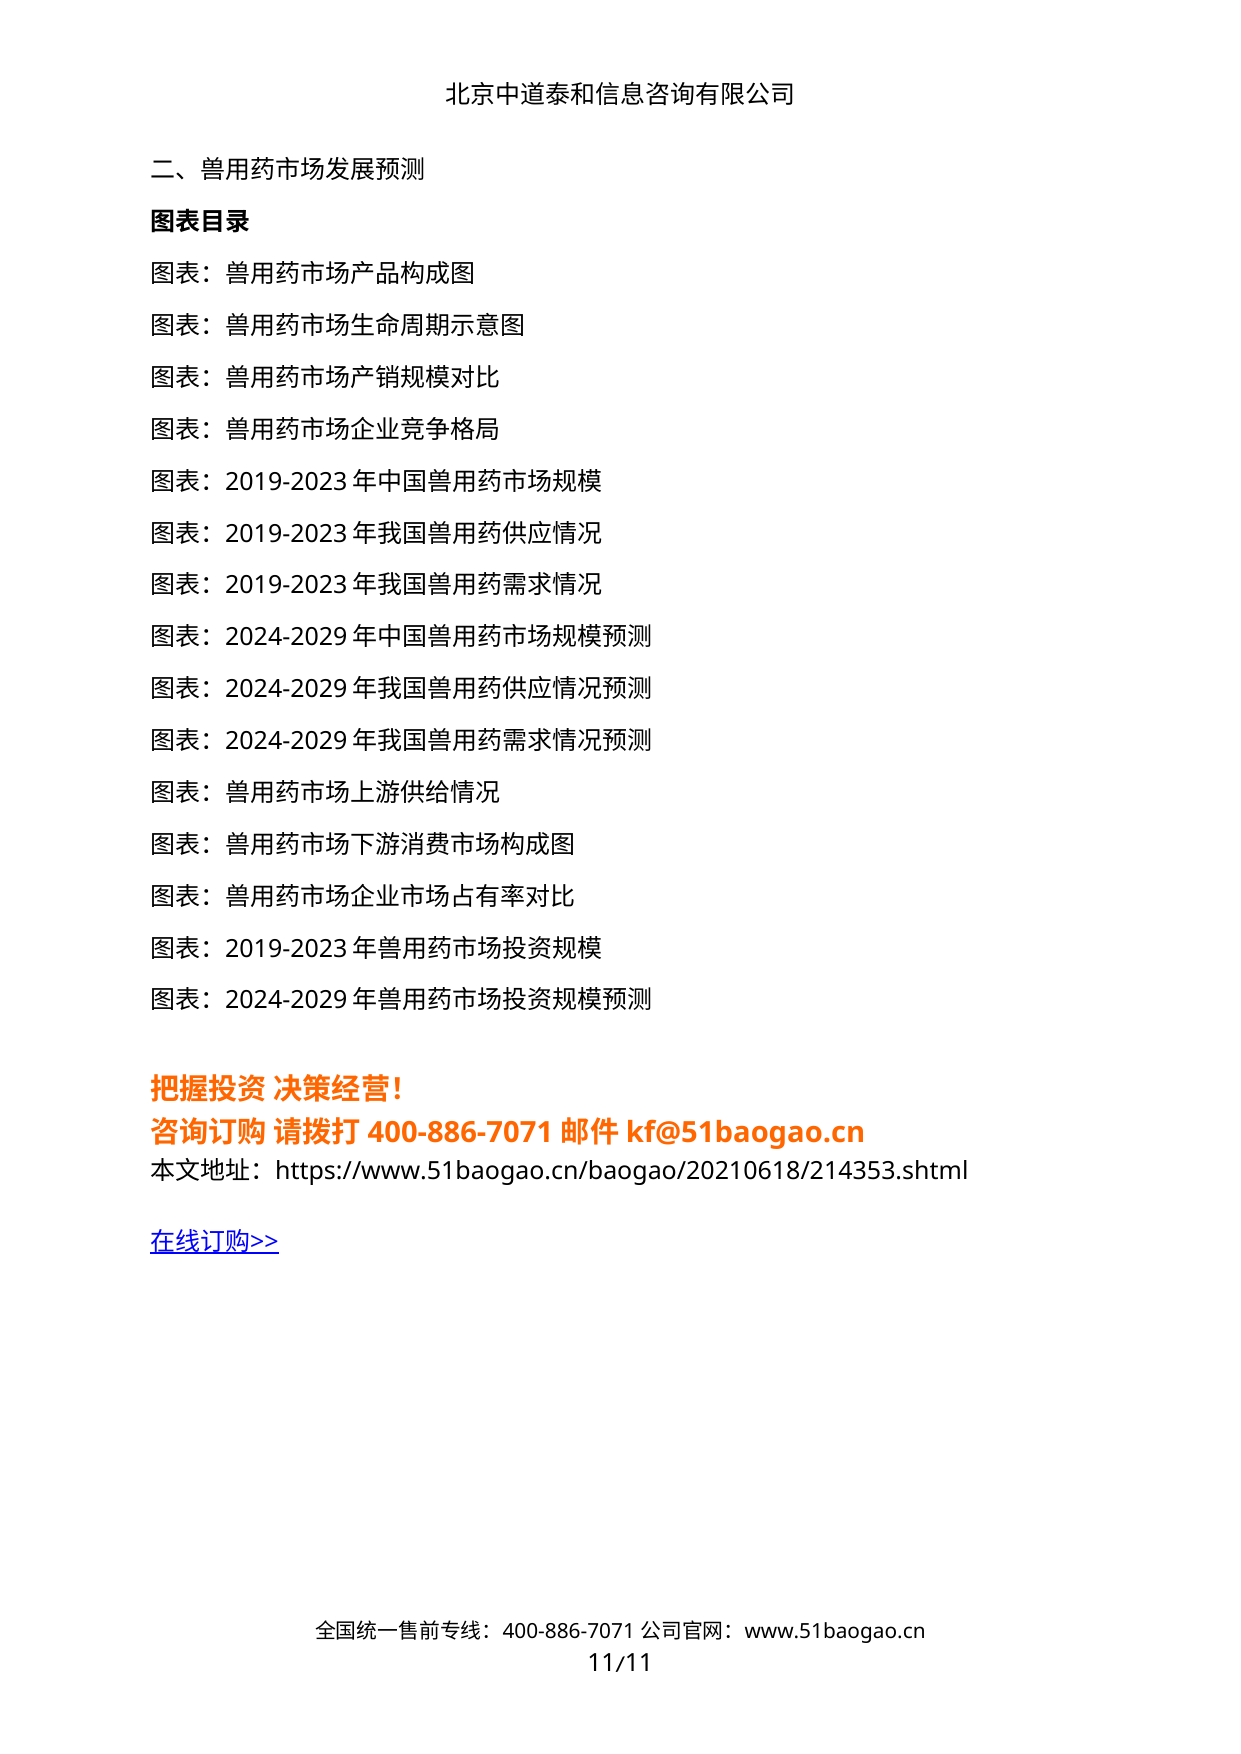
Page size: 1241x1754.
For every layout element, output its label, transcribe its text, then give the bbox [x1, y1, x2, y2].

text 图表：2019-2023年中国兽用药市场规模 [150, 461, 1090, 497]
text 图表：兽用药市场企业竞争格局 [150, 409, 1090, 446]
text 图表：2019-2023年兽用药市场投资规模 [150, 928, 1090, 964]
text 图表：2024-2029年我国兽用药供应情况预测 [150, 669, 1090, 705]
text 在线订购>> [150, 1187, 1090, 1257]
text 图表：2024-2029年我国兽用药需求情况预测 [150, 721, 1090, 757]
text 图表：兽用药市场产销规模对比 [150, 357, 1090, 394]
text 图表：2019-2023年我国兽用药需求情况 [150, 565, 1090, 601]
text 图表：2019-2023年我国兽用药供应情况 [150, 513, 1090, 549]
text 图表目录 [150, 202, 1090, 238]
text 图表：兽用药市场企业市场占有率对比 [150, 876, 1090, 912]
text 图表：兽用药市场下游消费市场构成图 [150, 824, 1090, 861]
text 把握投资 决策经营！咨询订购 请拨打 400-886-7071 邮件 kf@51baogao.cn本文地址：https://www.51baogao.cn/baogao/20210618/214353.shtml [150, 1032, 1090, 1187]
text 图表：兽用药市场上游供给情况 [150, 772, 1090, 809]
text 二、兽用药市场发展预测 [150, 150, 1090, 186]
text 图表：兽用药市场生命周期示意图 [150, 306, 1090, 342]
text 图表：2024-2029年中国兽用药市场规模预测 [150, 617, 1090, 653]
text 图表：兽用药市场产品构成图 [150, 254, 1090, 290]
text 图表：2024-2029年兽用药市场投资规模预测 [150, 980, 1090, 1016]
